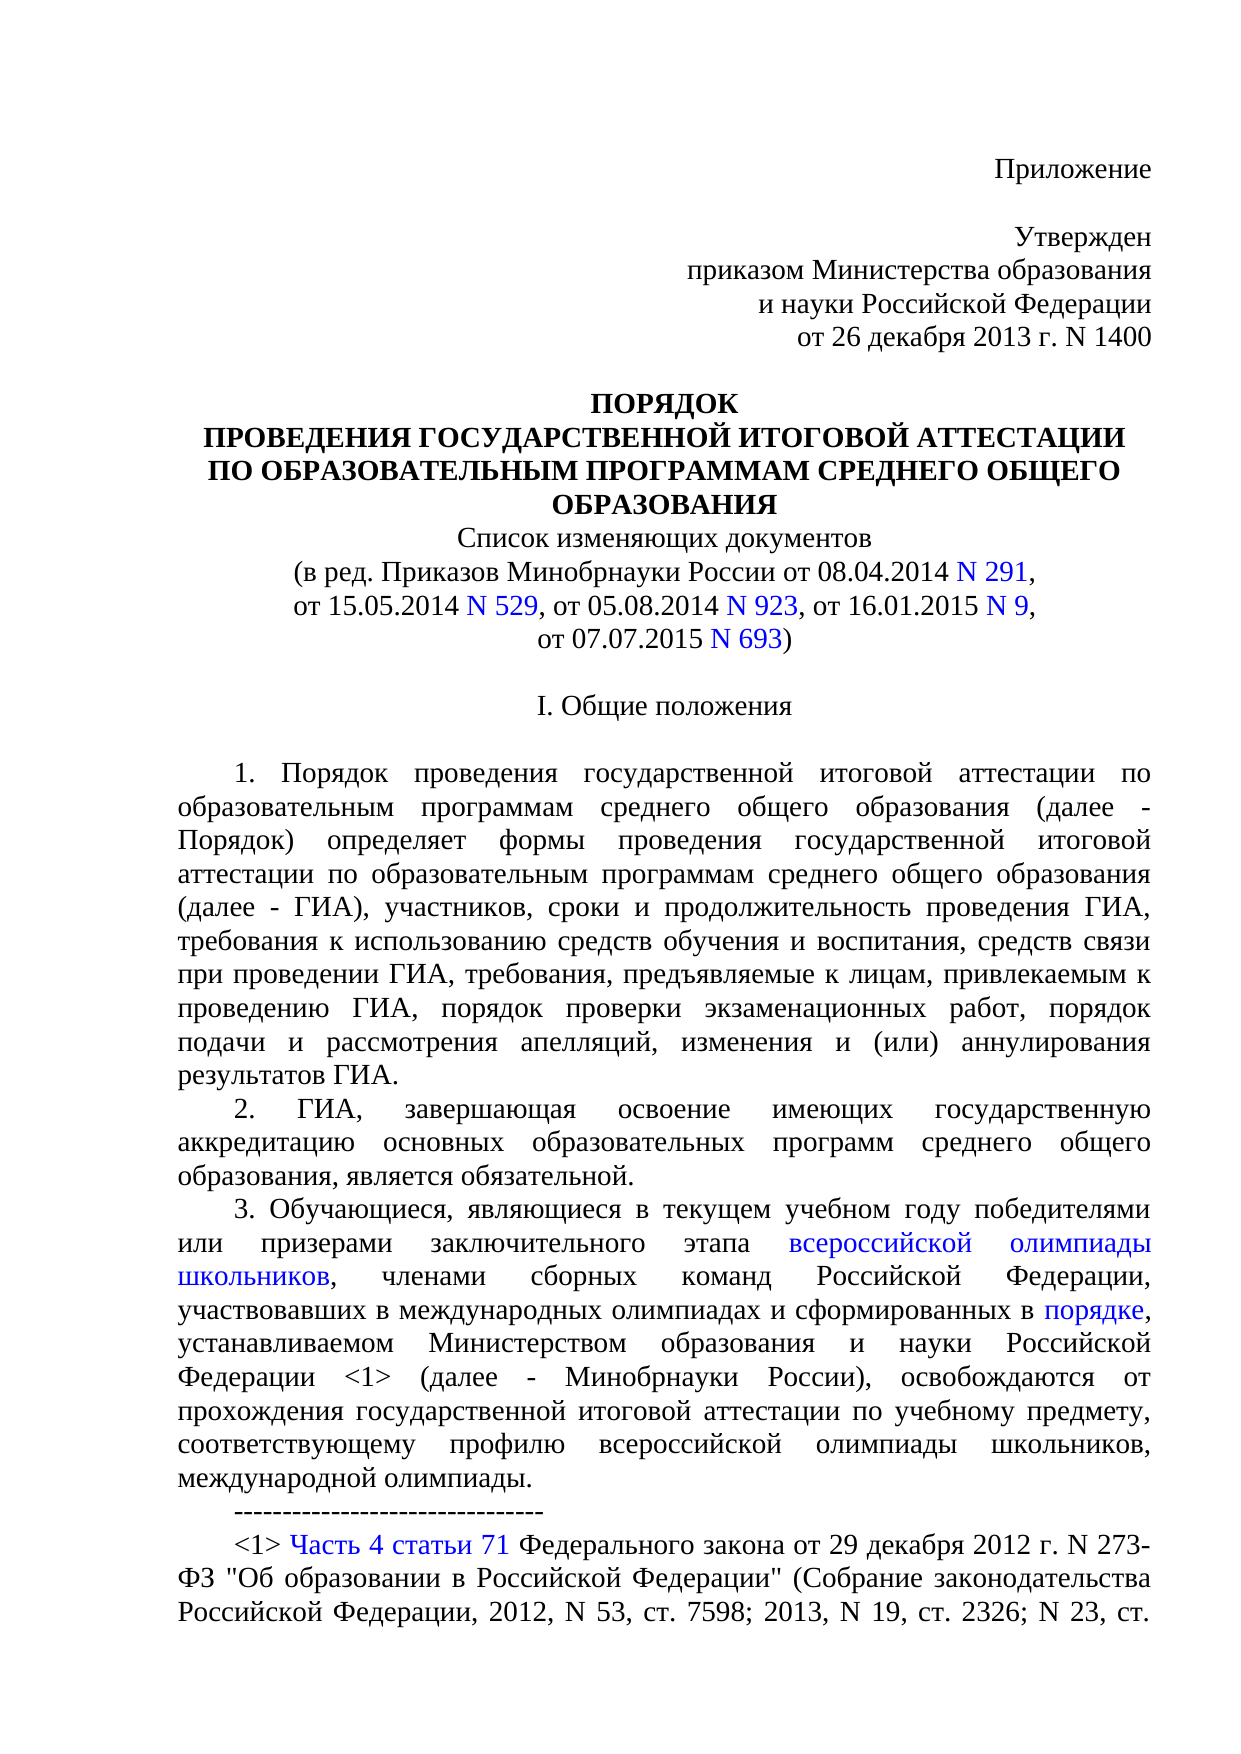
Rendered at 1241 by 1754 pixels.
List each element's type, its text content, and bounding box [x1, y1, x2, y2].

text Приложение [177, 152, 1152, 185]
text Утвержден [177, 219, 1152, 252]
text Список изменяющих документов [177, 521, 1152, 554]
text ПОРЯДОК [177, 386, 1152, 420]
text 1. Порядок проведения государственной итоговой аттестации по образовательным программам среднего общего образования (далее - Порядок) определяет формы проведения государственной итоговой аттестации по образовательным программам среднего общего образования (далее - ГИА), участников, сроки и продолжительность проведения ГИА, требования к использованию средств обучения и воспитания, средств связи при проведении ГИА, требования, предъявляемые к лицам, привлекаемым к проведению ГИА, порядок проверки экзаменационных работ, порядок подачи и рассмотрения апелляций, изменения и (или) аннулирования результатов ГИА. [177, 755, 1152, 1091]
text (в ред. Приказов Минобрнауки России от 08.04.2014 N 291, [177, 554, 1152, 588]
text приказом Министерства образования [177, 252, 1152, 286]
text от 07.07.2015 N 693) [177, 621, 1152, 655]
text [177, 1527, 1152, 1627]
text 3. Обучающиеся, являющиеся в текущем учебном году победителями или призерами заключительного этапа всероссийской олимпиады школьников, членами сборных команд Российской Федерации, участвовавших в международных олимпиадах и сформированных в порядке, устанавливаемом Министерством образования и науки Российской Федерации <1> (далее - Минобрнауки России), освобождаются от прохождения государственной итоговой аттестации по учебному предмету, соответствующему профилю всероссийской олимпиады школьников, международной олимпиады. [177, 1191, 1152, 1493]
text ПО ОБРАЗОВАТЕЛЬНЫМ ПРОГРАММАМ СРЕДНЕГО ОБЩЕГО ОБРАЗОВАНИЯ [177, 453, 1152, 521]
text от 15.05.2014 N 529, от 05.08.2014 N 923, от 16.01.2015 N 9, [177, 588, 1152, 621]
text ПРОВЕДЕНИЯ ГОСУДАРСТВЕННОЙ ИТОГОВОЙ АТТЕСТАЦИИ [177, 420, 1152, 453]
text 2. ГИА, завершающая освоение имеющих государственную аккредитацию основных образовательных программ среднего общего образования, является обязательной. [177, 1091, 1152, 1191]
text -------------------------------- [177, 1493, 1152, 1527]
text I. Общие положения [177, 688, 1152, 722]
text от 26 декабря 2013 г. N 1400 [177, 319, 1152, 353]
text и науки Российской Федерации [177, 286, 1152, 319]
